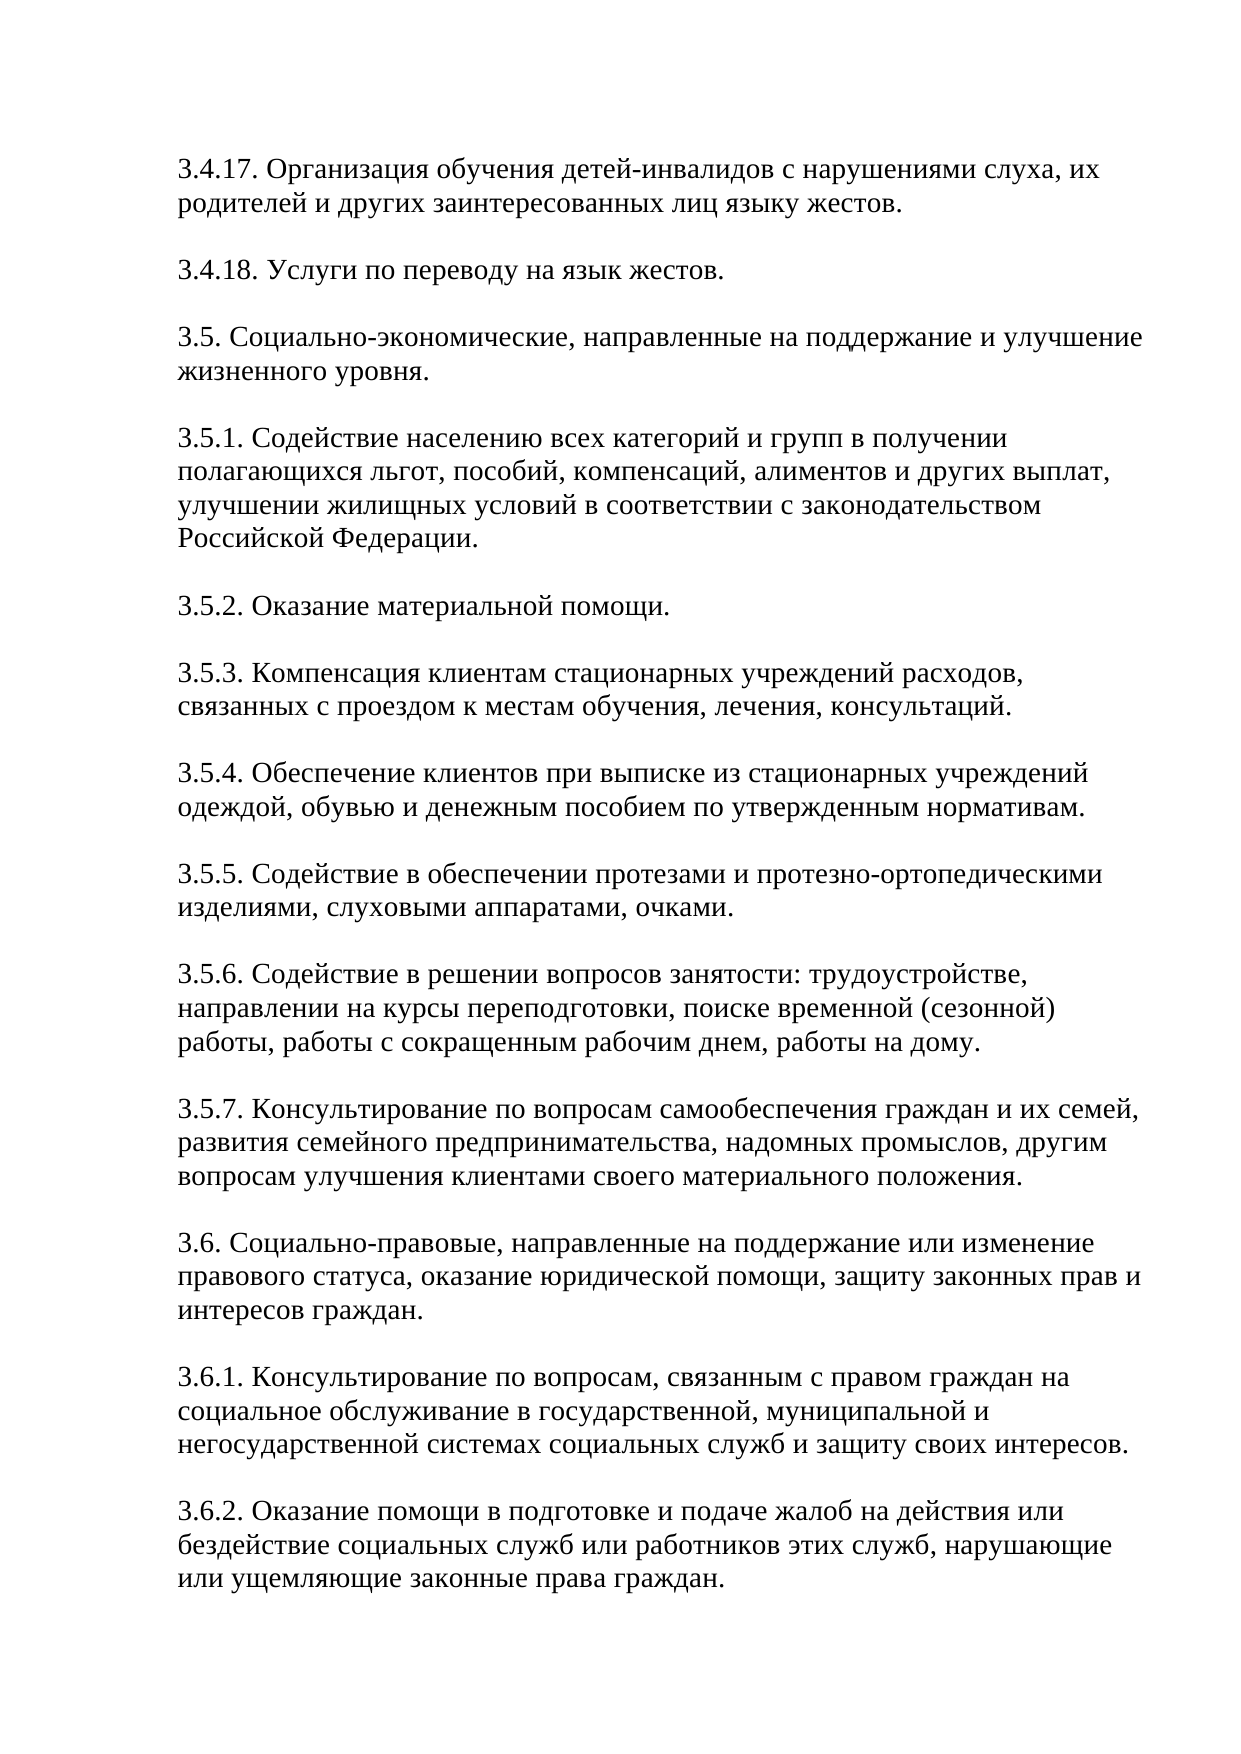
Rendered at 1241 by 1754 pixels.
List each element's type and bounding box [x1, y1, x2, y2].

text [177, 118, 1152, 1627]
